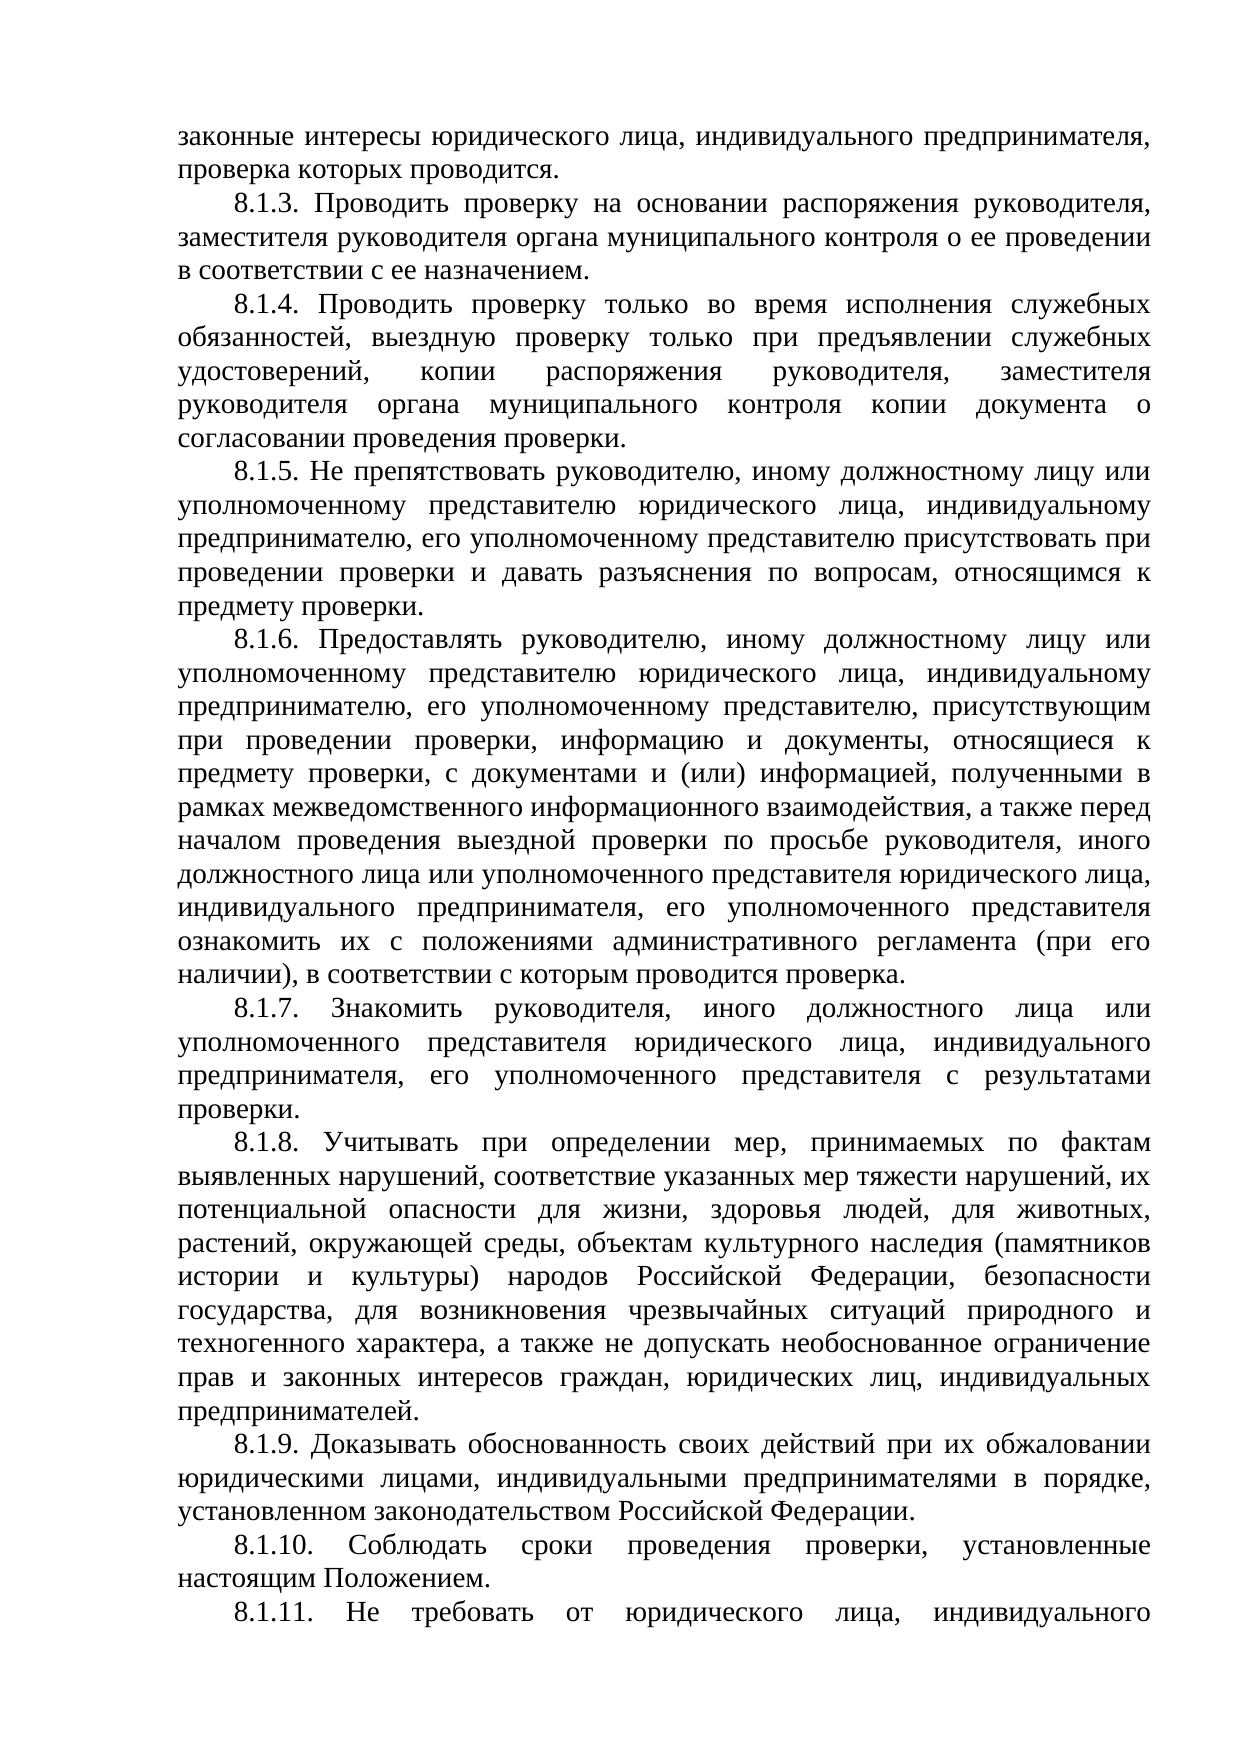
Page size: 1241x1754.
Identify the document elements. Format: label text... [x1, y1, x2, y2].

text 8.1.7. Знакомить руководителя, иного должностного лица или уполномоченного представителя юридического лица, индивидуального предпринимателя, его уполномоченного представителя с результатами проверки. [177, 990, 1152, 1124]
text 8.1.4. Проводить проверку только во время исполнения служебных обязанностей, выездную проверку только при предъявлении служебных удостоверений, копии распоряжения руководителя, заместителя руководителя органа муниципального контроля копии документа о согласовании проведения проверки. [177, 286, 1152, 453]
text 8.1.9. Доказывать обоснованность своих действий при их обжаловании юридическими лицами, индивидуальными предпринимателями в порядке, установленном законодательством Российской Федерации. [177, 1426, 1152, 1527]
text 8.1.3. Проводить проверку на основании распоряжения руководителя, заместителя руководителя органа муниципального контроля о ее проведении в соответствии с ее назначением. [177, 185, 1152, 286]
text 8.1.5. Не препятствовать руководителю, иному должностному лицу или уполномоченному представителю юридического лица, индивидуальному предпринимателю, его уполномоченному представителю присутствовать при проведении проверки и давать разъяснения по вопросам, относящимся к предмету проверки. [177, 453, 1152, 621]
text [177, 118, 1152, 185]
text 8.1.10. Соблюдать сроки проведения проверки, установленные настоящим Положением. [177, 1527, 1152, 1594]
text 8.1.6. Предоставлять руководителю, иному должностному лицу или уполномоченному представителю юридического лица, индивидуальному предпринимателю, его уполномоченному представителю, присутствующим при проведении проверки, информацию и документы, относящиеся к предмету проверки, с документами и (или) информацией, полученными в рамках межведомственного информационного взаимодействия, а также перед началом проведения выездной проверки по просьбе руководителя, иного должностного лица или уполномоченного представителя юридического лица, индивидуального предпринимателя, его уполномоченного представителя ознакомить их с положениями административного регламента (при его наличии), в соответствии с которым проводится проверка. [177, 621, 1152, 990]
text 8.1.8. Учитывать при определении мер, принимаемых по фактам выявленных нарушений, соответствие указанных мер тяжести нарушений, их потенциальной опасности для жизни, здоровья людей, для животных, растений, окружающей среды, объектам культурного наследия (памятников истории и культуры) народов Российской Федерации, безопасности государства, для возникновения чрезвычайных ситуаций природного и техногенного характера, а также не допускать необоснованное ограничение прав и законных интересов граждан, юридических лиц, индивидуальных предпринимателей. [177, 1124, 1152, 1426]
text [177, 1594, 1152, 1627]
